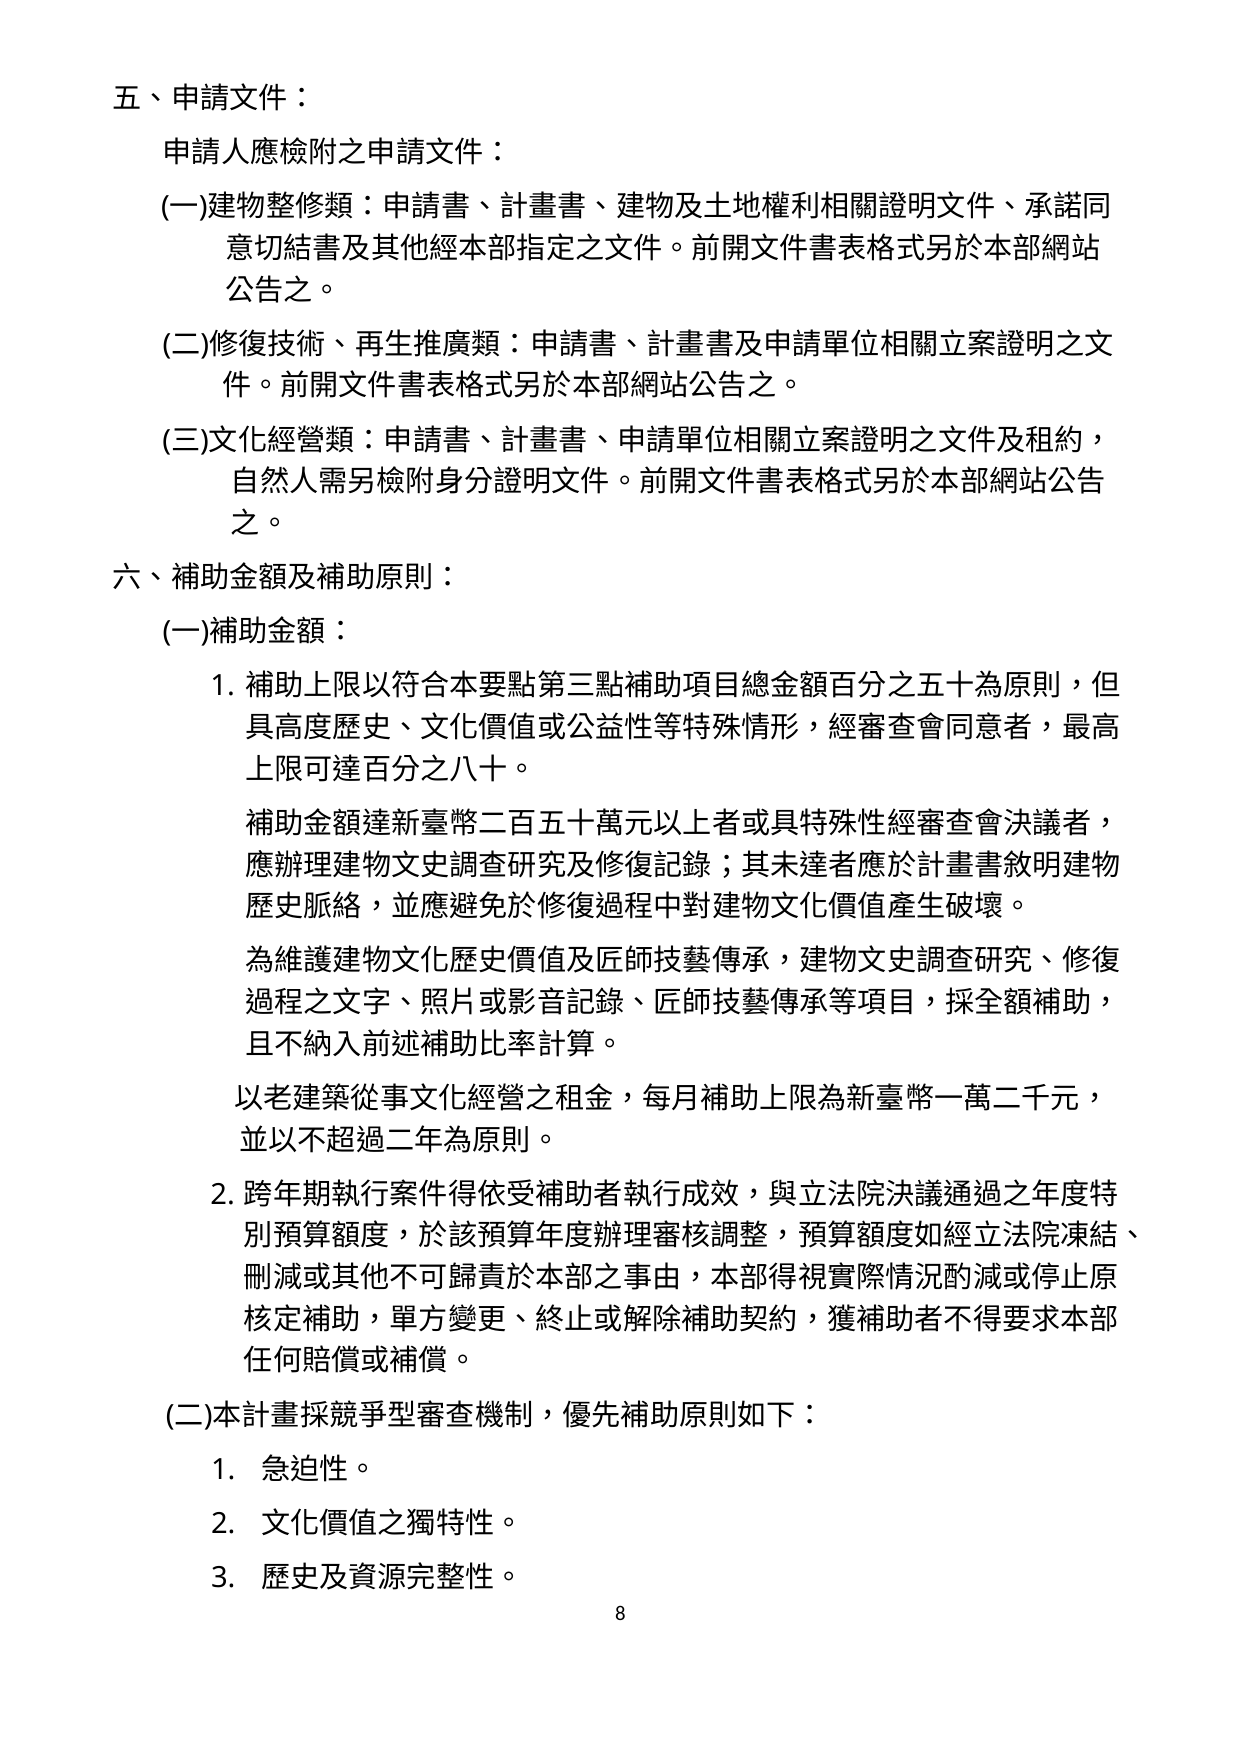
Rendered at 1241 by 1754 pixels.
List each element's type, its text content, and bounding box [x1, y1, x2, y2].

text 五、申請文件： [112, 75, 1145, 117]
text (二)本計畫採競爭型審查機制，優先補助原則如下： [166, 1392, 1128, 1433]
text (三)文化經營類：申請書、計畫書、申請單位相關立案證明之文件及租約，自然人需另檢附身分證明文件。前開文件書表格式另於本部網站公告之。 [162, 417, 1128, 542]
text (二)修復技術、再生推廣類：申請書、計畫書及申請單位相關立案證明之文件。前開文件書表格式另於本部網站公告之。 [162, 321, 1128, 404]
list 歷史及資源完整性。 [211, 1554, 1128, 1596]
list 補助上限以符合本要點第三點補助項目總金額百分之五十為原則，但具高度歷史、文化價值或公益性等特殊情形，經審查會同意者，最高上限可達百分之八十。 [210, 662, 1128, 787]
text 為維護建物文化歷史價值及匠師技藝傳承，建物文史調查研究、修復過程之文字、照片或影音記錄、匠師技藝傳承等項目，採全額補助，且不納入前述補助比率計算。 [245, 937, 1128, 1062]
text (一)補助金額： [162, 608, 1128, 650]
list 文化價值之獨特性。 [211, 1500, 1128, 1542]
text 申請人應檢附之申請文件： [162, 129, 1128, 171]
text 六、補助金額及補助原則： [112, 554, 1128, 596]
text (一)建物整修類：申請書、計畫書、建物及土地權利相關證明文件、承諾同意切結書及其他經本部指定之文件。前開文件書表格式另於本部網站公告之。 [161, 183, 1128, 308]
text 以老建築從事文化經營之租金，每月補助上限為新臺幣一萬二千元，並以不超過二年為原則。 [226, 1075, 1128, 1158]
list 跨年期執行案件得依受補助者執行成效，與立法院決議通過之年度特別預算額度，於該預算年度辦理審核調整，預算額度如經立法院凍結、刪減或其他不可歸責於本部之事由，本部得視實際情況酌減或停止原核定補助，單方變更、終止或解除補助契約，獲補助者不得要求本部任何賠償或補償。 [210, 1171, 1128, 1379]
text 補助金額達新臺幣二百五十萬元以上者或具特殊性經審查會決議者，應辦理建物文史調查研究及修復記錄；其未達者應於計畫書敘明建物歷史脈絡，並應避免於修復過程中對建物文化價值產生破壞。 [245, 800, 1128, 925]
list 急迫性。 [211, 1446, 1128, 1487]
